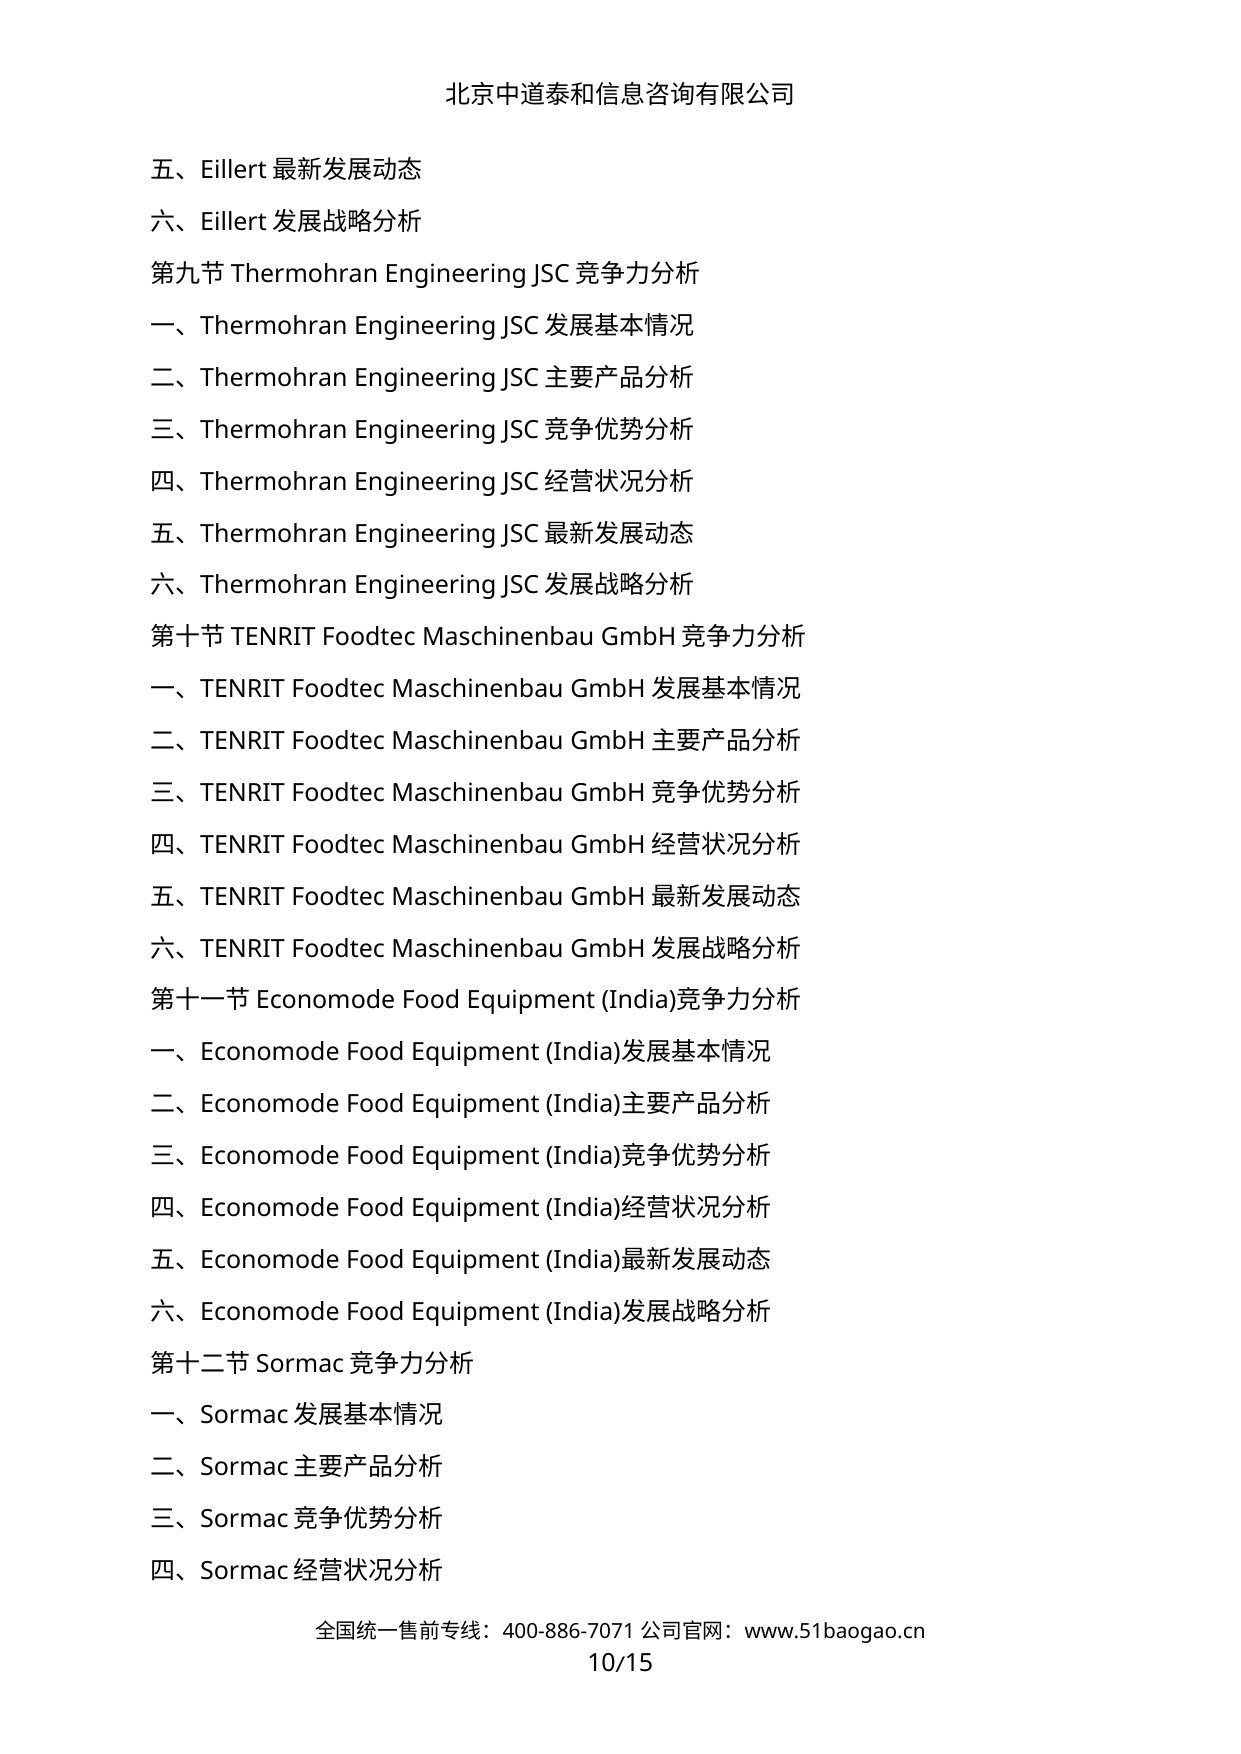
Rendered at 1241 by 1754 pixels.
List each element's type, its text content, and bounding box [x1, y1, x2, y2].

text 第九节 Thermohran Engineering JSC竞争力分析 [150, 254, 1090, 290]
text 六、Eillert发展战略分析 [150, 202, 1090, 238]
text 一、Economode Food Equipment (India)发展基本情况 [150, 1032, 1090, 1068]
text 五、TENRIT Foodtec Maschinenbau GmbH最新发展动态 [150, 876, 1090, 912]
text 第十节 TENRIT Foodtec Maschinenbau GmbH竞争力分析 [150, 617, 1090, 653]
text 三、Sormac竞争优势分析 [150, 1499, 1090, 1535]
text 五、Thermohran Engineering JSC最新发展动态 [150, 513, 1090, 549]
text 五、Economode Food Equipment (India)最新发展动态 [150, 1239, 1090, 1276]
text 三、Thermohran Engineering JSC竞争优势分析 [150, 409, 1090, 446]
text 四、Thermohran Engineering JSC经营状况分析 [150, 461, 1090, 497]
text 六、Thermohran Engineering JSC发展战略分析 [150, 565, 1090, 601]
text 四、Economode Food Equipment (India)经营状况分析 [150, 1187, 1090, 1224]
text 五、Eillert最新发展动态 [150, 150, 1090, 186]
text 二、Thermohran Engineering JSC主要产品分析 [150, 357, 1090, 394]
text 一、TENRIT Foodtec Maschinenbau GmbH发展基本情况 [150, 669, 1090, 705]
text 四、Sormac经营状况分析 [150, 1551, 1090, 1587]
text 二、Sormac主要产品分析 [150, 1447, 1090, 1483]
text 三、TENRIT Foodtec Maschinenbau GmbH竞争优势分析 [150, 772, 1090, 809]
text 第十二节 Sormac竞争力分析 [150, 1343, 1090, 1379]
text 一、Sormac发展基本情况 [150, 1395, 1090, 1431]
text 三、Economode Food Equipment (India)竞争优势分析 [150, 1136, 1090, 1172]
text 六、TENRIT Foodtec Maschinenbau GmbH发展战略分析 [150, 928, 1090, 964]
text 二、Economode Food Equipment (India)主要产品分析 [150, 1084, 1090, 1120]
text 一、Thermohran Engineering JSC发展基本情况 [150, 306, 1090, 342]
text 二、TENRIT Foodtec Maschinenbau GmbH主要产品分析 [150, 721, 1090, 757]
text 第十一节 Economode Food Equipment (India)竞争力分析 [150, 980, 1090, 1016]
text 六、Economode Food Equipment (India)发展战略分析 [150, 1291, 1090, 1327]
text 四、TENRIT Foodtec Maschinenbau GmbH经营状况分析 [150, 824, 1090, 861]
